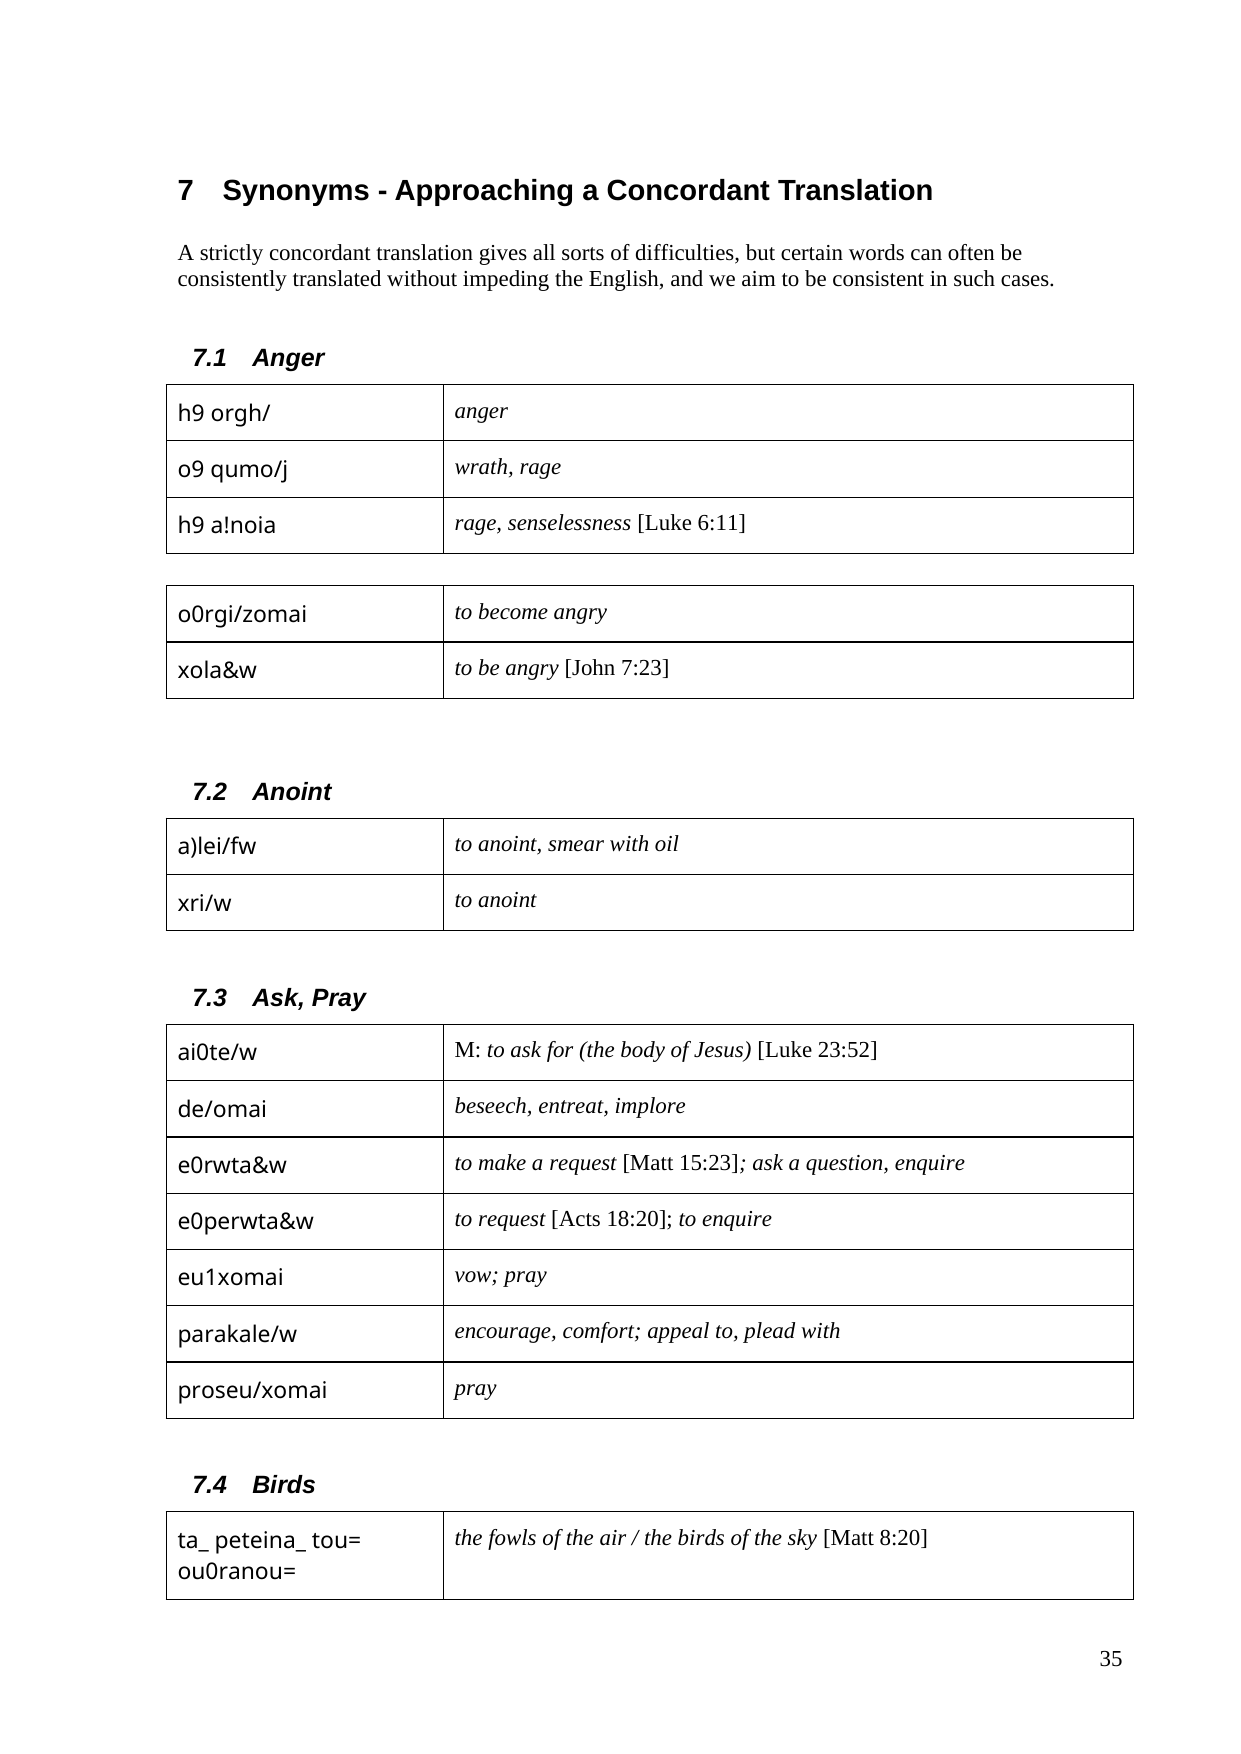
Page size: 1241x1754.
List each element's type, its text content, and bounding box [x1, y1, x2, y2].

table_cell [444, 1236, 1133, 1249]
table_cell anger [444, 397, 1133, 428]
table_header [444, 385, 1133, 397]
table_cell xri/w [167, 886, 443, 918]
table_cell [167, 1081, 443, 1093]
text A strictly concordant translation gives all sorts of difficulties, but certain words can often be consistently translated without impeding the English, and we aim to be consistent in such cases. [177, 239, 1122, 292]
table_cell o0rgi/zomai [167, 598, 443, 629]
table_cell h9 orgh/ [167, 397, 443, 428]
table_cell [167, 918, 443, 930]
table_cell rage, senselessness [Luke 6:11] [444, 509, 1133, 540]
table_cell [444, 498, 1133, 509]
table_cell [444, 918, 1133, 930]
table_cell [444, 1250, 1133, 1261]
table_cell the fowls of the air / the birds of the sky [Matt 8:20] [444, 1524, 1133, 1586]
table_header [444, 819, 1133, 830]
table_cell to become angry [444, 598, 1133, 629]
table_cell M: to ask for (the body of Jesus) [Luke 23:52] [444, 1036, 1133, 1068]
table_cell [444, 1349, 1133, 1361]
table_header [167, 1025, 443, 1036]
table_cell [167, 1349, 443, 1361]
table_cell h9 a!noia [167, 509, 443, 540]
table_cell [444, 1306, 1133, 1318]
table_cell [167, 1068, 443, 1080]
table_cell [167, 1180, 443, 1193]
table_cell e0perwta&w [167, 1205, 443, 1236]
table_cell [167, 484, 443, 497]
table_cell wrath, rage [444, 453, 1133, 484]
table_cell [167, 1124, 443, 1136]
table_cell beseech, entreat, implore [444, 1093, 1133, 1124]
table_cell ai0te/w [167, 1036, 443, 1068]
table_cell [167, 1405, 443, 1418]
table_cell [443, 554, 1133, 585]
table_cell [167, 861, 443, 874]
table_cell [167, 1306, 443, 1318]
table_cell [167, 428, 443, 440]
table_cell proseu/xomai [167, 1374, 443, 1405]
table_cell ta_ peteina_ tou= ou0ranou= [167, 1524, 443, 1586]
table_cell a)lei/fw [167, 830, 443, 861]
table_cell [444, 643, 1133, 654]
table_cell [167, 1194, 443, 1205]
table_cell [167, 685, 443, 698]
table_cell [167, 441, 443, 453]
table_cell [444, 1194, 1133, 1205]
table_cell [444, 428, 1133, 440]
table_cell [444, 586, 1133, 598]
table_cell vow; pray [444, 1261, 1133, 1293]
table_cell to be angry [John 7:23] [444, 654, 1133, 685]
table_cell [444, 629, 1133, 641]
table_cell o9 qumo/j [167, 453, 443, 484]
table_cell [167, 1138, 443, 1149]
table_header [167, 1512, 443, 1524]
table_cell [166, 554, 443, 585]
table_cell to make a request [Matt 15:23]; ask a question, enquire [444, 1149, 1133, 1180]
subtitle Ask, Pray [192, 983, 1122, 1011]
table_header [167, 819, 443, 830]
table_cell [444, 540, 1133, 553]
table_cell [167, 586, 443, 598]
table_cell to anoint, smear with oil [444, 830, 1133, 861]
table_cell [444, 1363, 1133, 1374]
table_cell de/omai [167, 1093, 443, 1124]
table_cell [444, 685, 1133, 698]
table_cell [167, 875, 443, 886]
table_cell e0rwta&w [167, 1149, 443, 1180]
table_cell [167, 1293, 443, 1305]
table_cell [167, 629, 443, 641]
table_cell [444, 1138, 1133, 1149]
table_cell [167, 1586, 443, 1599]
table_cell to request [Acts 18:20]; to enquire [444, 1205, 1133, 1236]
table_cell [444, 1081, 1133, 1093]
table_cell [167, 1250, 443, 1261]
table_cell parakale/w [167, 1318, 443, 1349]
table_cell [167, 643, 443, 654]
table_cell [444, 1068, 1133, 1080]
table_cell encourage, comfort; appeal to, plead with [444, 1318, 1133, 1349]
table_header [167, 385, 443, 397]
table_cell eu1xomai [167, 1261, 443, 1293]
table_cell [167, 540, 443, 553]
table_cell [444, 441, 1133, 453]
table_cell [167, 1236, 443, 1249]
table_cell [444, 1124, 1133, 1136]
table_cell [444, 484, 1133, 497]
subtitle Anger [192, 343, 1122, 372]
table_cell [444, 1293, 1133, 1305]
table_cell [444, 1405, 1133, 1418]
table_cell [444, 1586, 1133, 1599]
table_cell [444, 875, 1133, 886]
table_header [444, 1512, 1133, 1524]
table_cell to anoint [444, 886, 1133, 918]
subtitle Anoint [192, 776, 1122, 805]
table_cell [444, 861, 1133, 874]
table_cell [167, 1363, 443, 1374]
table_header [444, 1025, 1133, 1036]
subtitle Birds [192, 1470, 1122, 1499]
table_cell xola&w [167, 654, 443, 685]
table_cell [167, 498, 443, 509]
table_cell [444, 1180, 1133, 1193]
table_cell pray [444, 1374, 1133, 1405]
subtitle Synonyms - Approaching a Concordant Translation [177, 173, 1122, 206]
